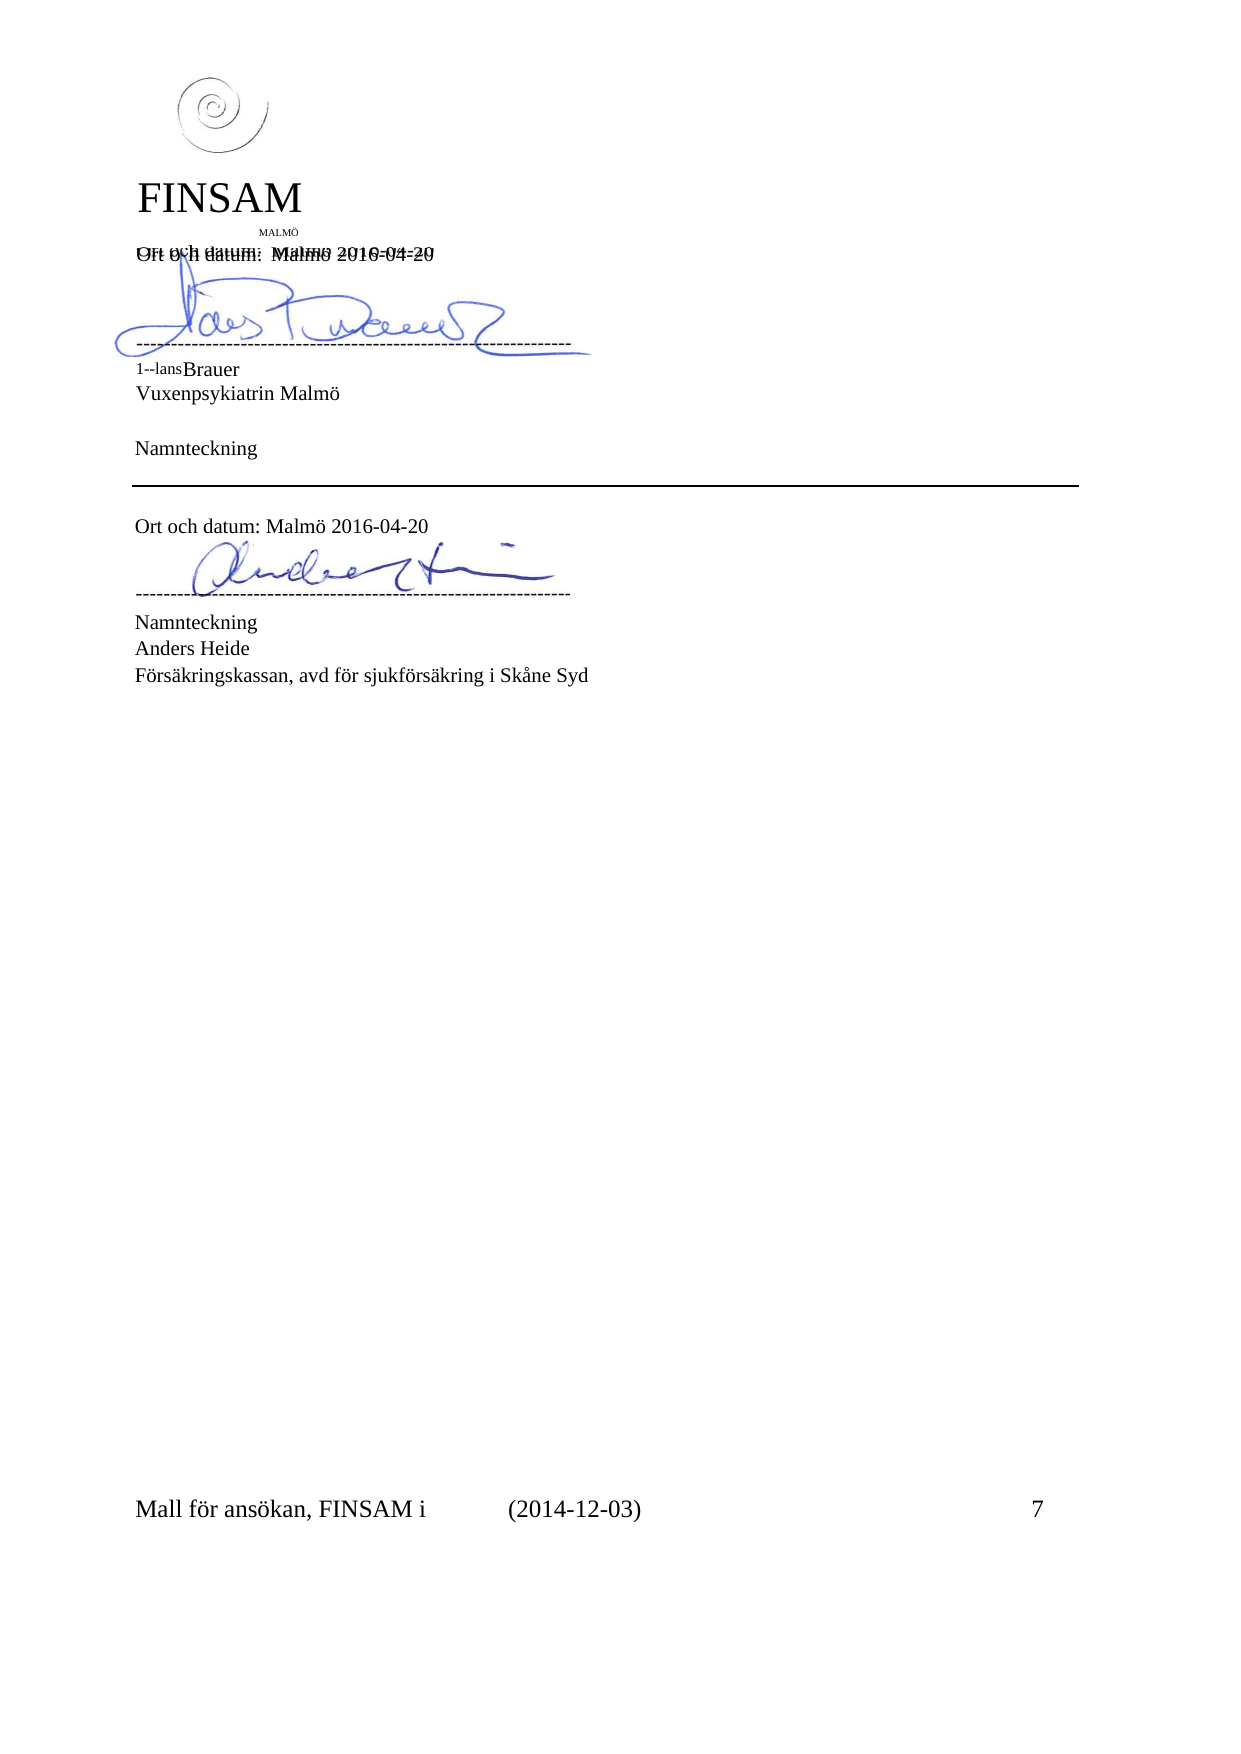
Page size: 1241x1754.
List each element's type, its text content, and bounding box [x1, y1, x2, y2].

picture [426, 248, 431, 260]
text Namnteckning [134, 610, 1047, 634]
picture [135, 540, 571, 597]
picture [388, 248, 393, 260]
picture [177, 77, 269, 153]
picture [114, 248, 592, 357]
text Namnteckning [134, 436, 1047, 460]
text Ort och datum: Malmö 2016-04-20 [134, 514, 1047, 538]
picture [350, 248, 355, 260]
text Anders Heide [134, 636, 1047, 660]
picture [139, 248, 148, 260]
text Försäkringskassan, avd för sjukförsäkring i Skåne Syd [134, 663, 1047, 687]
subtitle Mall för ansökan, FINSAM i (2014-12-03) 7 [135, 1494, 1047, 1523]
